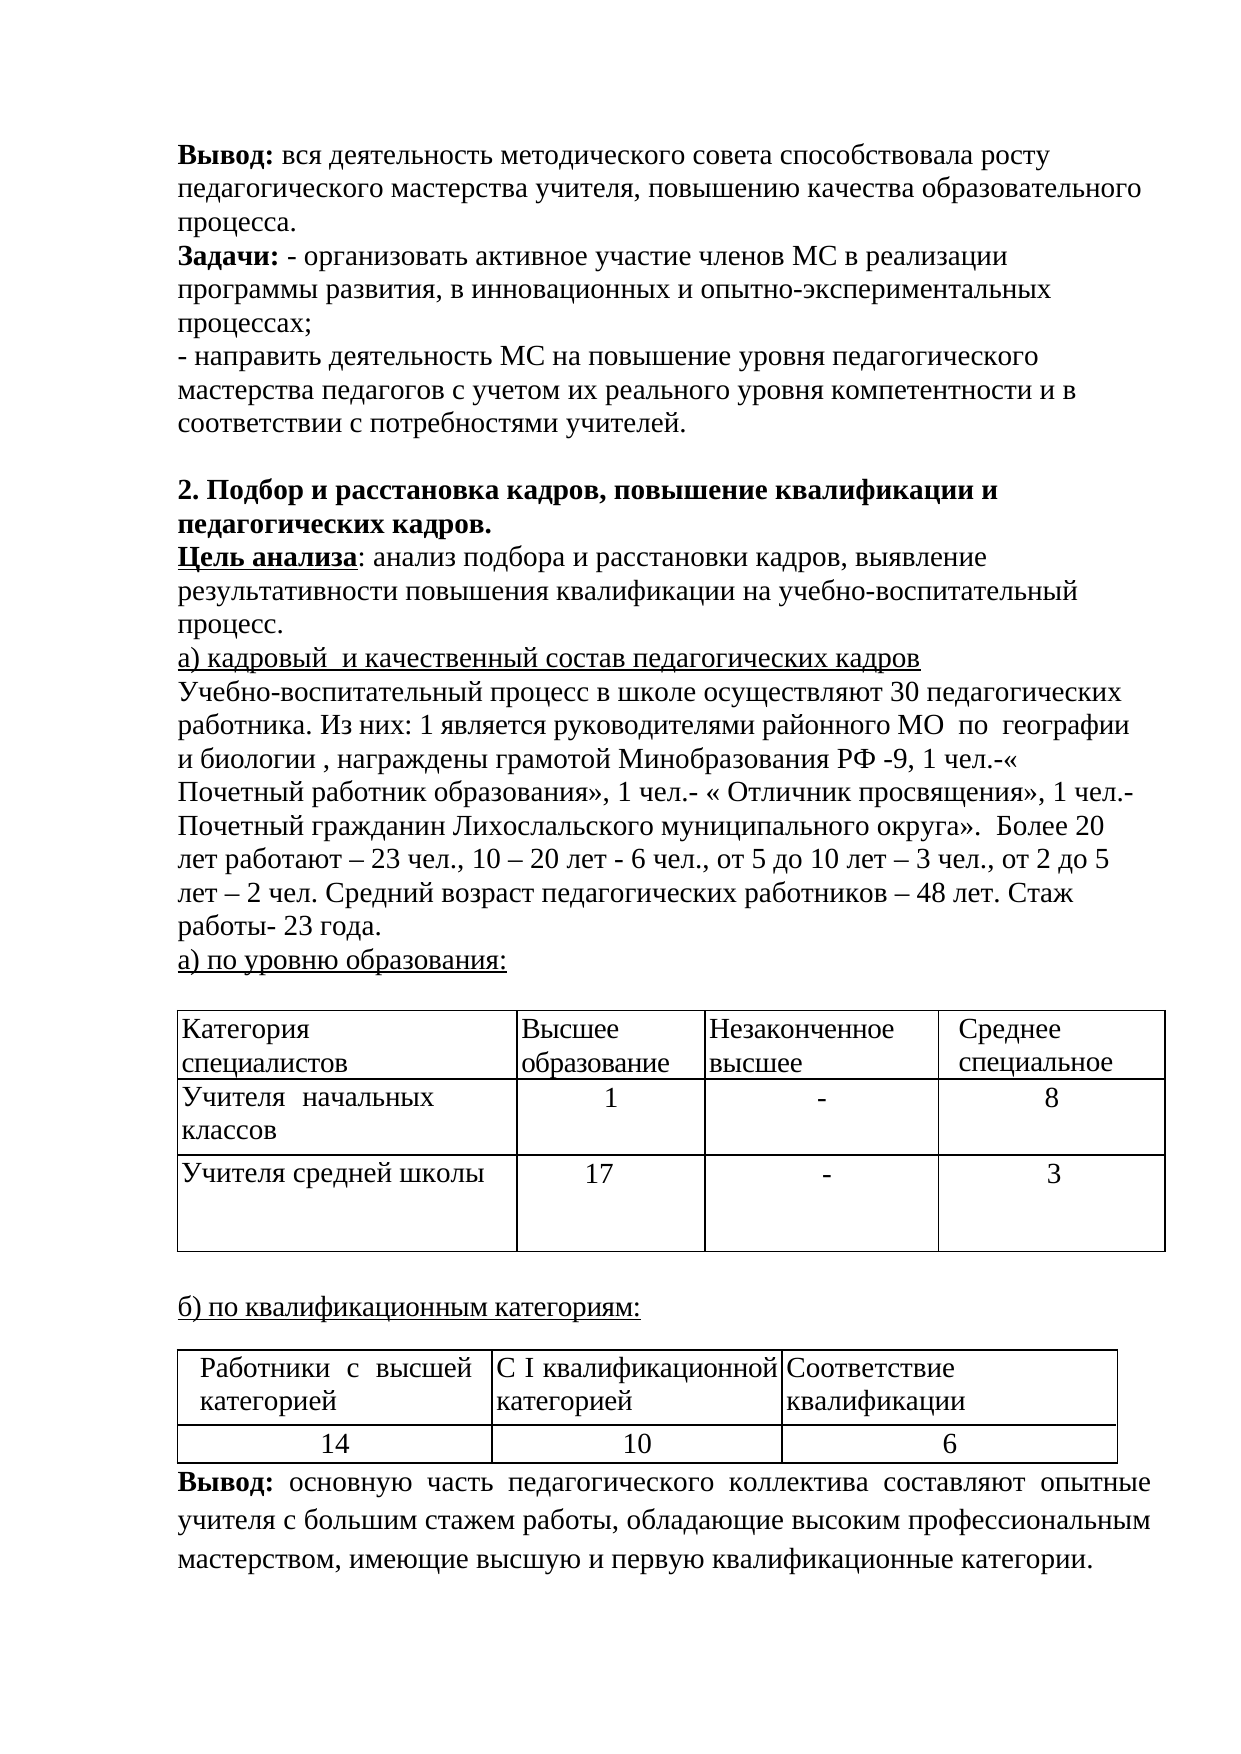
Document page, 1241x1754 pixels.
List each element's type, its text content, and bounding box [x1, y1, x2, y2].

table_cell 10 [493, 1426, 781, 1462]
table_header Соответствие квалификации [783, 1351, 1117, 1424]
table_header Незаконченное высшее [706, 1011, 938, 1078]
text а) кадровый и качественный состав педагогических кадров [177, 640, 1152, 674]
text Учебно-воспитательный процесс в школе осуществляют 30 педагогических работника. Из них: 1 является руководителями районного МО по географии и биологии , награждены грамотой Минобразования РФ -9, 1 чел.-« Почетный работник образования», 1 чел.- « Отличник просвящения», 1 чел.- Почетный гражданин Лихослальского муниципального округа». Более 20 лет работают – 23 чел., 10 – 20 лет - 6 чел., от 5 до 10 лет – 3 чел., от 2 до 5 лет – 2 чел. Средний возраст педагогических работников – 48 лет. Стаж работы- 23 года. [177, 674, 1152, 942]
table_cell 6 [783, 1424, 1117, 1462]
table_cell 1 [518, 1080, 704, 1154]
text Задачи: - организовать активное участие членов МС в реализации программы развития, в инновационных и опытно-экспериментальных процессах; [177, 238, 1152, 338]
table_cell Учителя средней школы [178, 1156, 516, 1251]
table_header Высшее образование [518, 1011, 704, 1078]
text Цель анализа: анализ подбора и расстановки кадров, выявление результативности повышения квалификации на учебно-воспитательный процесс. [177, 539, 1152, 640]
text - направить деятельность МС на повышение уровня педагогического мастерства педагогов с учетом их реального уровня компетентности и в соответствии с потребностями учителей. [177, 338, 1152, 439]
text б) по квалификационным категориям: [177, 1289, 1152, 1323]
table_cell 3 [939, 1156, 1164, 1251]
text а) по уровню образования: [177, 942, 1152, 976]
table_header Работники с высшей категорией [178, 1351, 491, 1424]
table_cell - [706, 1156, 938, 1251]
table_cell - [706, 1080, 938, 1154]
text Вывод: вся деятельность методического совета способствовала росту педагогического мастерства учителя, повышению качества образовательного процесса. [177, 137, 1152, 238]
text 2. Подбор и расстановка кадров, повышение квалификации и педагогических кадров. [177, 472, 1152, 539]
table_header C I квалификационной категорией [493, 1351, 781, 1424]
table_header Категория специалистов [178, 1011, 516, 1078]
table_cell 8 [939, 1080, 1164, 1154]
table_header Среднее специальное [939, 1011, 1164, 1078]
table_cell Учителя начальных классов [178, 1080, 516, 1154]
text Вывод: основную часть педагогического коллектива составляют опытные учителя с большим стажем работы, обладающие высоким профессиональным мастерством, имеющие высшую и первую квалификационные категории. [177, 1464, 1152, 1574]
table_cell 14 [178, 1426, 491, 1462]
table_cell 17 [518, 1156, 704, 1251]
